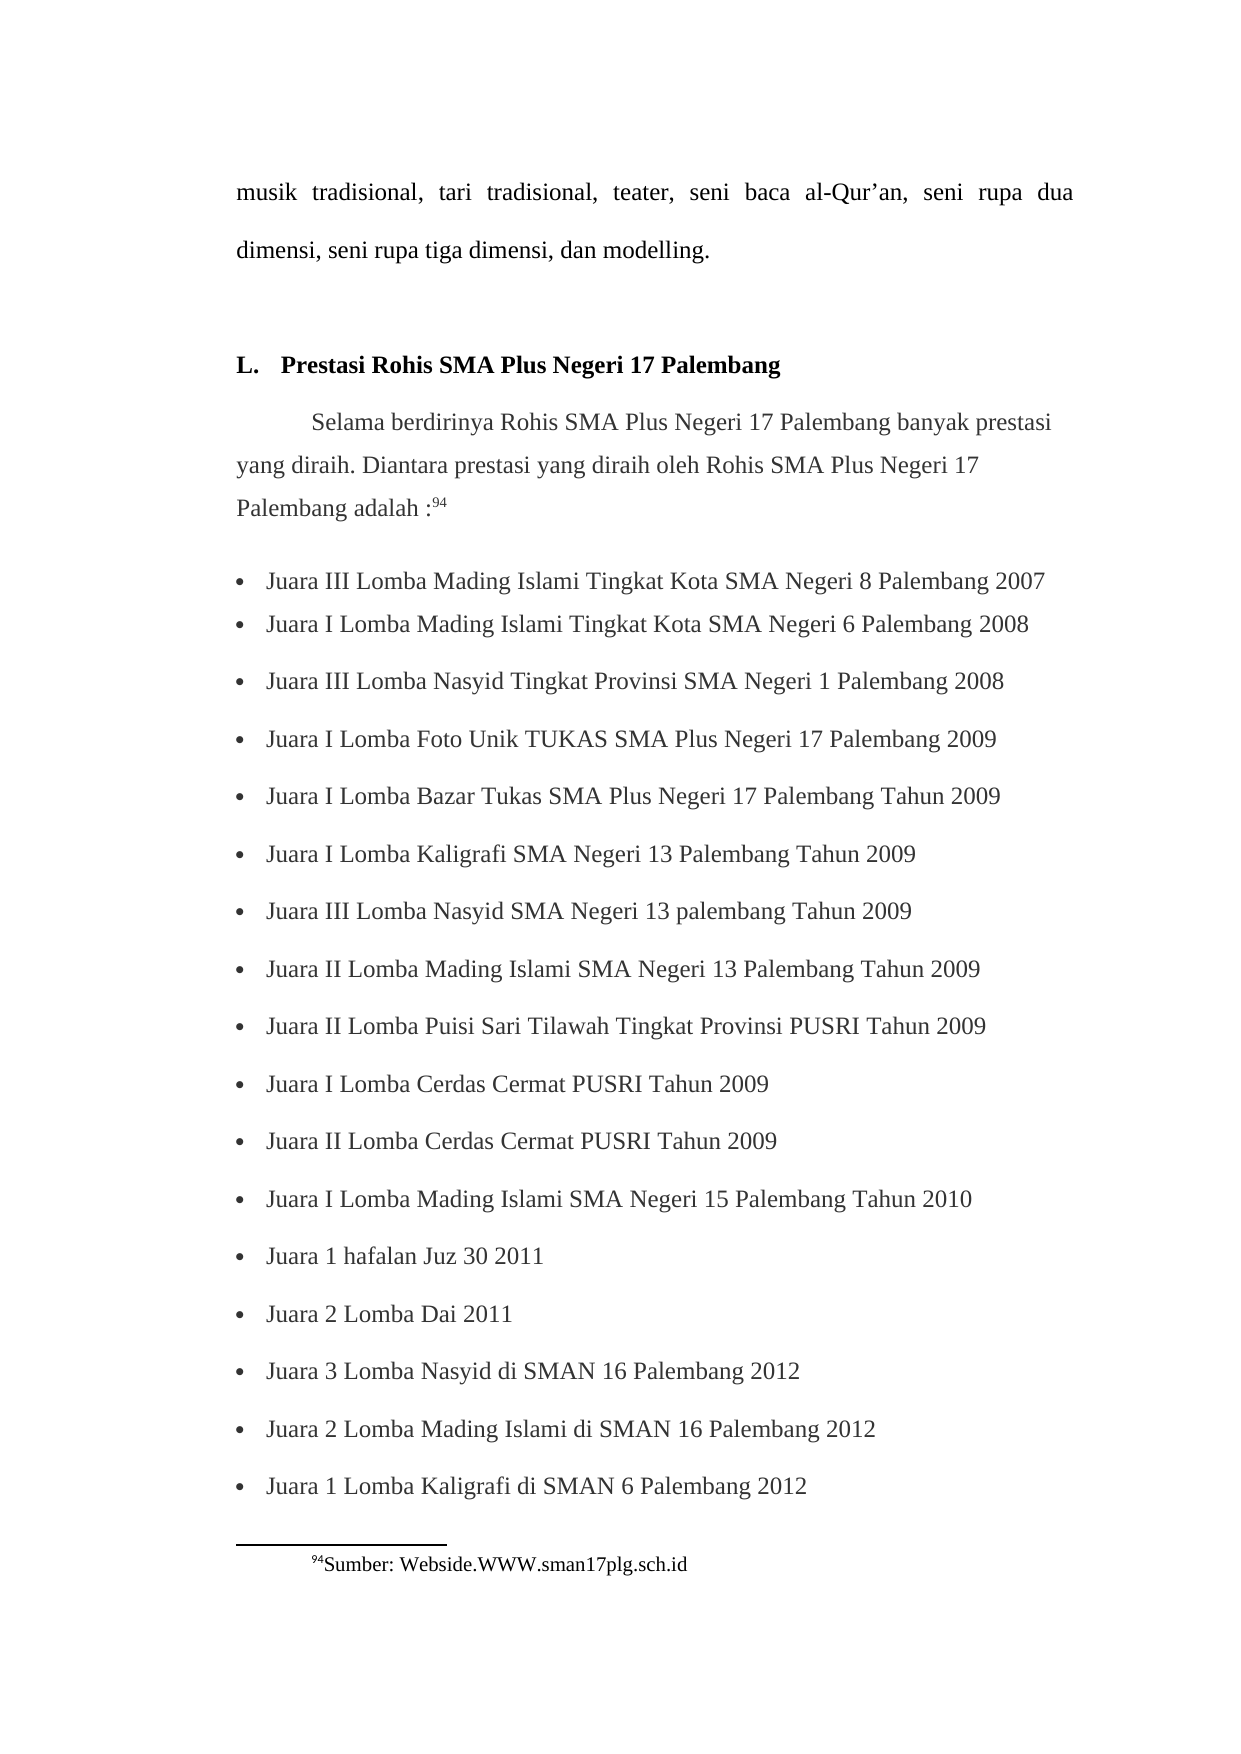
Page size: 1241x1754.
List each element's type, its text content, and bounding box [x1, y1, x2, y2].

list Juara 2 Lomba Dai 2011 [236, 1299, 1075, 1328]
list Juara I Lomba Kaligrafi SMA Negeri 13 Palembang Tahun 2009 [236, 839, 1075, 868]
list Juara 1 hafalan Juz 30 2011 [236, 1241, 1075, 1270]
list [236, 177, 1075, 263]
list Juara I Lomba Mading Islami SMA Negeri 15 Palembang Tahun 2010 [236, 1184, 1075, 1213]
text Selama berdirinya Rohis SMA Plus Negeri 17 Palembang banyak prestasi yang diraih. Diantara prestasi yang diraih oleh Rohis SMA Plus Negeri 17 Palembang adalah : [236, 407, 1075, 522]
list Juara III Lomba Nasyid Tingkat Provinsi SMA Negeri 1 Palembang 2008 [236, 666, 1075, 695]
list Juara I Lomba Mading Islami Tingkat Kota SMA Negeri 6 Palembang 2008 [236, 609, 1075, 638]
list Juara III Lomba Mading Islami Tingkat Kota SMA Negeri 8 Palembang 2007 [236, 566, 1075, 594]
list Juara II Lomba Puisi Sari Tilawah Tingkat Provinsi PUSRI Tahun 2009 [236, 1011, 1075, 1040]
list Prestasi Rohis SMA Plus Negeri 17 Palembang [236, 350, 1075, 378]
list Juara 1 Lomba Kaligrafi di SMAN 6 Palembang 2012 [236, 1471, 1075, 1500]
list Juara 2 Lomba Mading Islami di SMAN 16 Palembang 2012 [236, 1414, 1075, 1443]
list Juara I Lomba Cerdas Cermat PUSRI Tahun 2009 [236, 1069, 1075, 1098]
list Juara II Lomba Mading Islami SMA Negeri 13 Palembang Tahun 2009 [236, 954, 1075, 983]
list Juara III Lomba Nasyid SMA Negeri 13 palembang Tahun 2009 [236, 896, 1075, 925]
list Juara I Lomba Bazar Tukas SMA Plus Negeri 17 Palembang Tahun 2009 [236, 781, 1075, 810]
list Juara II Lomba Cerdas Cermat PUSRI Tahun 2009 [236, 1126, 1075, 1155]
list Juara 3 Lomba Nasyid di SMAN 16 Palembang 2012 [236, 1356, 1075, 1385]
list Juara I Lomba Foto Unik TUKAS SMA Plus Negeri 17 Palembang 2009 [236, 724, 1075, 753]
